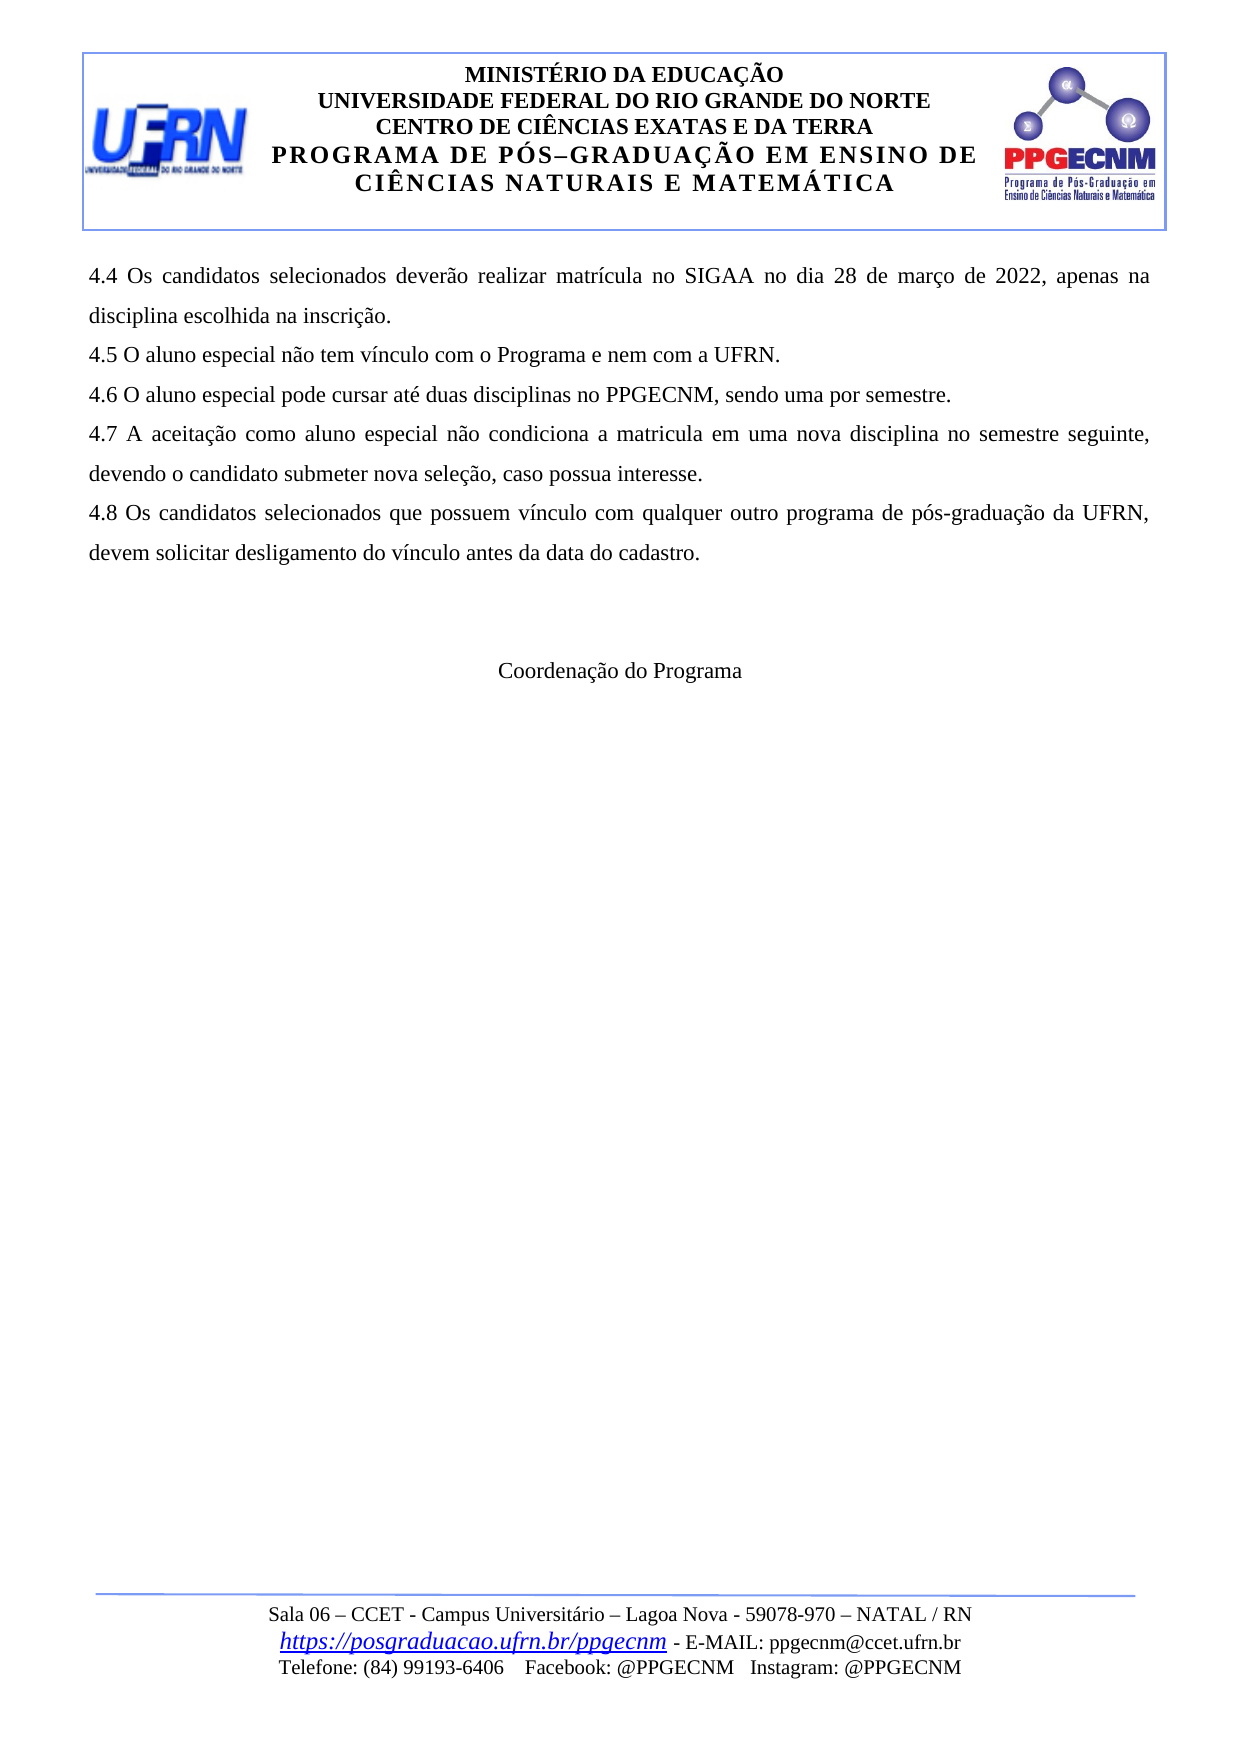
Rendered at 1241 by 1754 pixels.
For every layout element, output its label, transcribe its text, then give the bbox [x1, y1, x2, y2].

text 4.6 O aluno especial pode cursar até duas disciplinas no PPGECNM, sendo uma por semestre. [89, 381, 1152, 407]
picture [84, 84, 252, 191]
text 4.5 O aluno especial não tem vínculo com o Programa e nem com a UFRN. [89, 342, 1152, 368]
text 4.7 A aceitação como aluno especial não condiciona a matricula em uma nova disciplina no semestre seguinte, devendo o candidato submeter nova seleção, caso possua interesse. [89, 421, 1152, 486]
text Coordenação do Programa [89, 657, 1152, 684]
text 4.4 Os candidatos selecionados deverão realizar matrícula no SIGAA no dia 28 de março de 2022, apenas na disciplina escolhida na inscrição. [89, 263, 1152, 328]
text 4.8 Os candidatos selecionados que possuem vínculo com qualquer outro programa de pós-graduação da UFRN, devem solicitar desligamento do vínculo antes da data do cadastro. [89, 499, 1152, 565]
